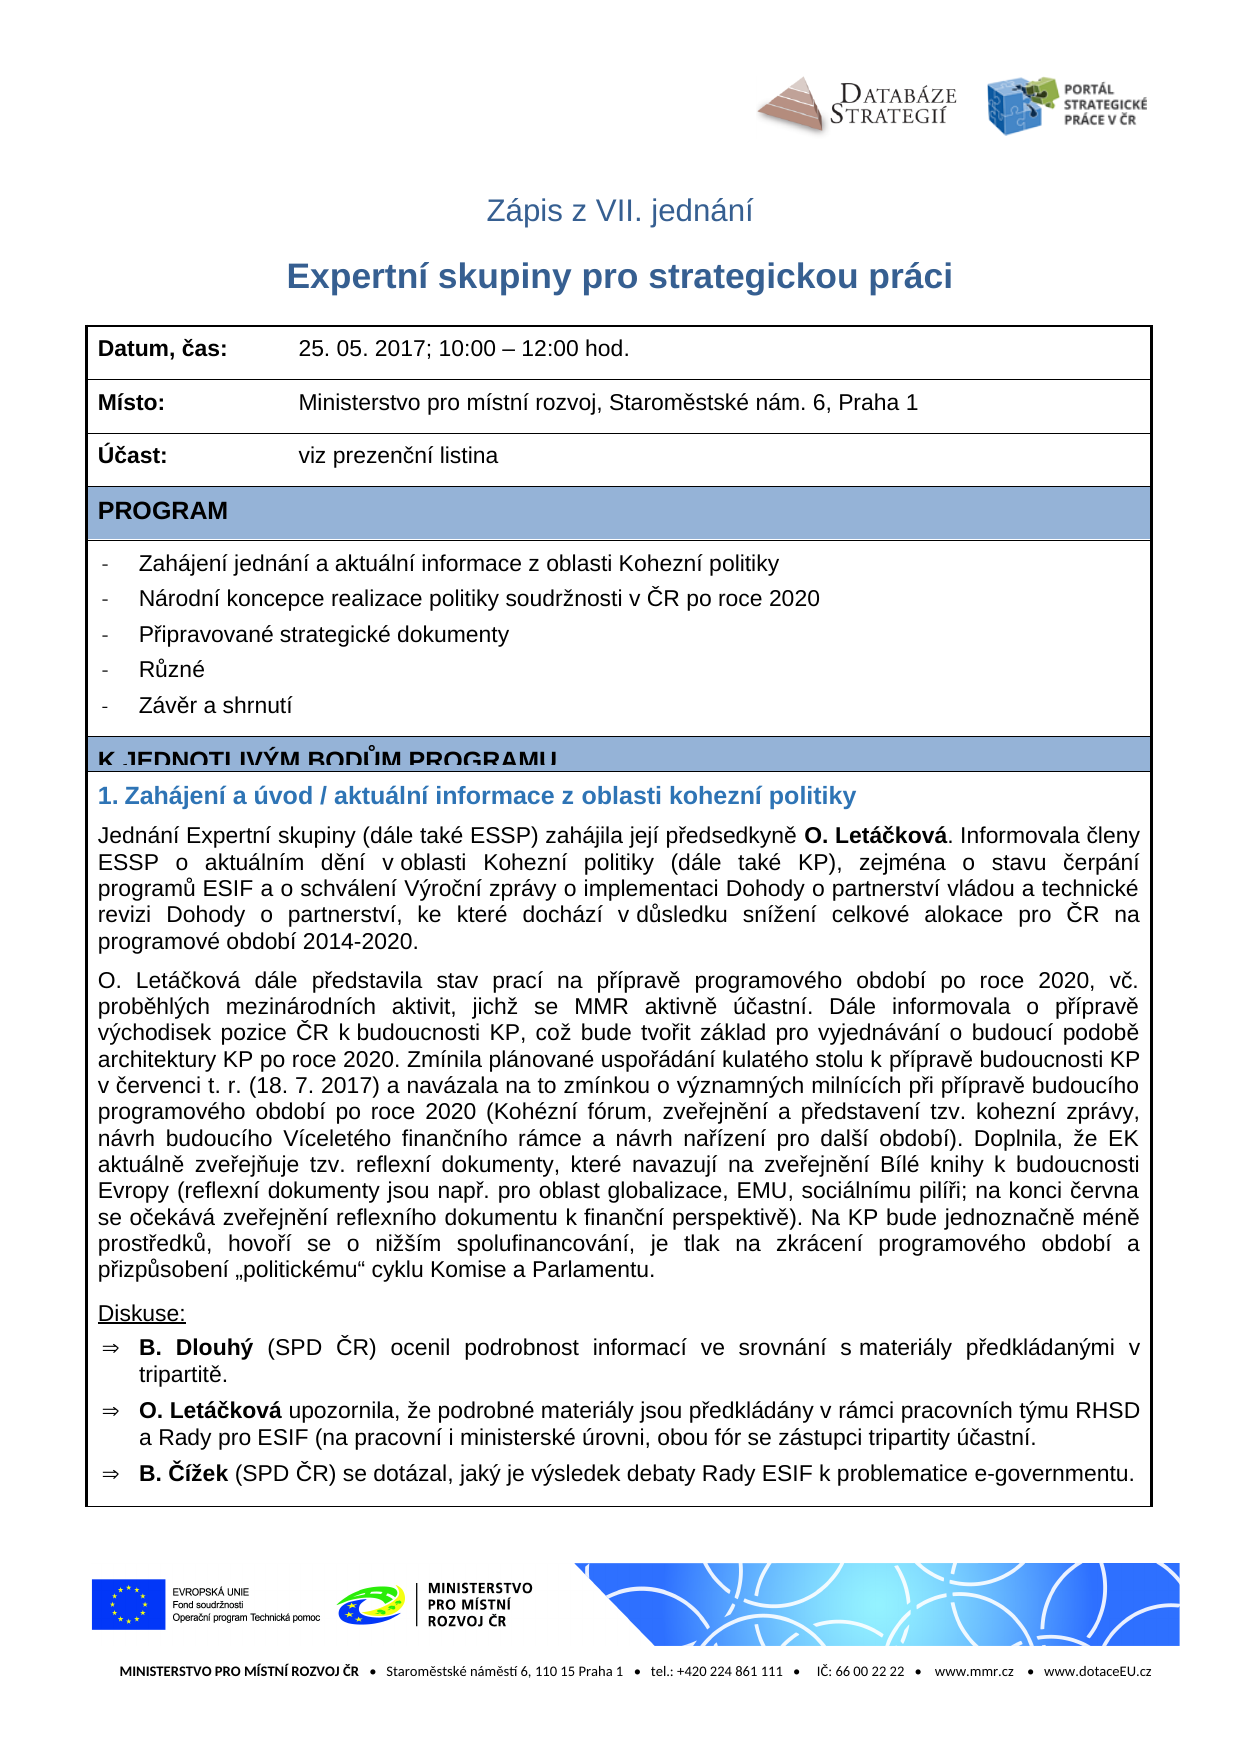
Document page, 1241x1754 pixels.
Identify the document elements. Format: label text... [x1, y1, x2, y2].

table_header 25. 05. 2017; 10:00 – 12:00 hod. [287, 327, 1150, 379]
table_cell Ministerstvo pro místní rozvoj, Staroměstské nám. 6, Praha 1 [287, 380, 1150, 432]
text Expertní skupiny pro strategickou práci [75, 256, 1165, 296]
table_cell viz prezenční listina [287, 434, 1150, 486]
picture [90, 1563, 1180, 1646]
table_cell Účast: [88, 434, 287, 486]
table_cell Místo: [88, 380, 287, 432]
text Zápis z VII. jednání [75, 192, 1165, 228]
picture [756, 76, 957, 139]
picture [987, 76, 1147, 136]
table_cell Zahájení jednání a aktuální informace z oblasti Kohezní politiky Národní koncepce realizace politiky soudržnosti v ČR po roce 2020 Připravované strategické dokumenty Různé Závěr a shrnutí [88, 541, 1150, 736]
table_cell Program [88, 487, 1150, 539]
table_header Datum, čas: [88, 327, 287, 379]
table_cell K JEDNOTLIVÝM BODŮM PROGRAMU [88, 737, 1150, 771]
